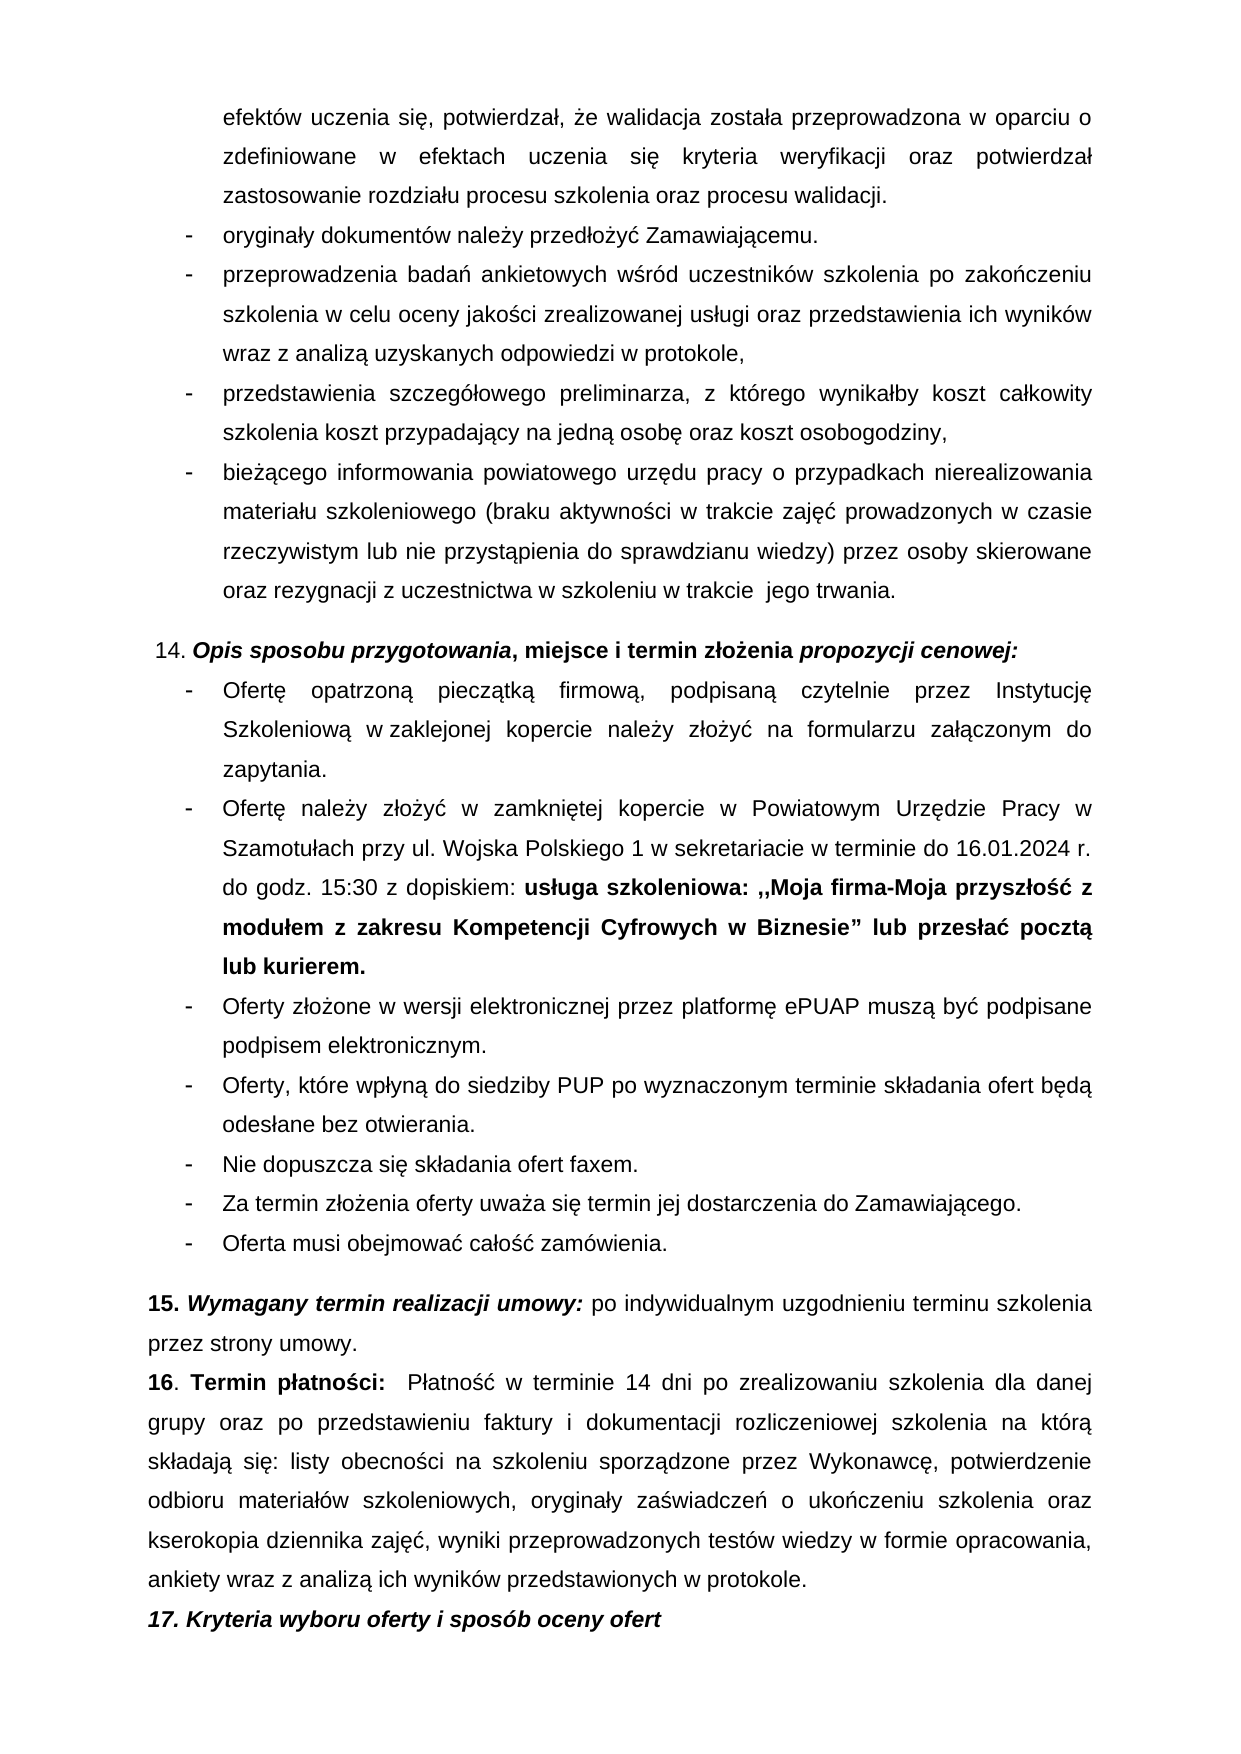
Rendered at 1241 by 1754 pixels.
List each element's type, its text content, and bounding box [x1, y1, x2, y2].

list Oferty złożone w wersji elektronicznej przez platformę ePUAP muszą być podpisane podpisem elektronicznym. [185, 993, 1093, 1059]
list przedstawienia szczegółowego preliminarza, z którego wynikałby koszt całkowity szkolenia koszt przypadający na jedną osobę oraz koszt osobogodziny, [185, 380, 1093, 446]
text 16. Termin płatności: Płatność w terminie 14 dni po zrealizowaniu szkolenia dla danej grupy oraz po przedstawieniu faktury i dokumentacji rozliczeniowej szkolenia na którą składają się: listy obecności na szkoleniu sporządzone przez Wykonawcę, potwierdzenie odbioru materiałów szkoleniowych, oryginały zaświadczeń o ukończeniu szkolenia oraz kserokopia dziennika zajęć, wyniki przeprowadzonych testów wiedzy w formie opracowania, ankiety wraz z analizą ich wyników przedstawionych w protokole. [148, 1369, 1093, 1593]
list Oferty, które wpłyną do siedziby PUP po wyznaczonym terminie składania ofert będą odesłane bez otwierania. [185, 1072, 1093, 1138]
list Nie dopuszcza się składania ofert faxem. [185, 1151, 1093, 1177]
text 17. Kryteria wyboru oferty i sposób oceny ofert [148, 1606, 1093, 1632]
list przeprowadzenia badań ankietowych wśród uczestników szkolenia po zakończeniu szkolenia w celu oceny jakości zrealizowanej usługi oraz przedstawienia ich wyników wraz z analizą uzyskanych odpowiedzi w protokole, [185, 261, 1093, 367]
list Oferta musi obejmować całość zamówienia. [185, 1230, 1093, 1256]
list Za termin złożenia oferty uważa się termin jej dostarczenia do Zamawiającego. [185, 1190, 1093, 1217]
list Ofertę należy złożyć w zamkniętej kopercie w Powiatowym Urzędzie Pracy w Szamotułach przy ul. Wojska Polskiego 1 w sekretariacie w terminie do 16.01.2024 r. do godz. 15:30 z dopiskiem: usługa szkoleniowa: ,,Moja firma-Moja przyszłość z modułem z zakresu Kompetencji Cyfrowych w Biznesie” lub przesłać pocztą lub kurierem. [185, 795, 1093, 980]
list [185, 103, 1093, 209]
list Ofertę opatrzoną pieczątką firmową, podpisaną czytelnie przez Instytucję Szkoleniową w zaklejonej kopercie należy złożyć na formularzu załączonym do zapytania. [185, 677, 1093, 782]
list Opis sposobu przygotowania, miejsce i termin złożenia propozycji cenowej: [154, 637, 1093, 664]
text 15. Wymagany termin realizacji umowy: po indywidualnym uzgodnieniu terminu szkolenia przez strony umowy. [148, 1290, 1093, 1356]
list oryginały dokumentów należy przedłożyć Zamawiającemu. [185, 222, 1093, 248]
list bieżącego informowania powiatowego urzędu pracy o przypadkach nierealizowania materiału szkoleniowego (braku aktywności w trakcie zajęć prowadzonych w czasie rzeczywistym lub nie przystąpienia do sprawdzianu wiedzy) przez osoby skierowane oraz rezygnacji z uczestnictwa w szkoleniu w trakcie jego trwania. [185, 459, 1093, 603]
